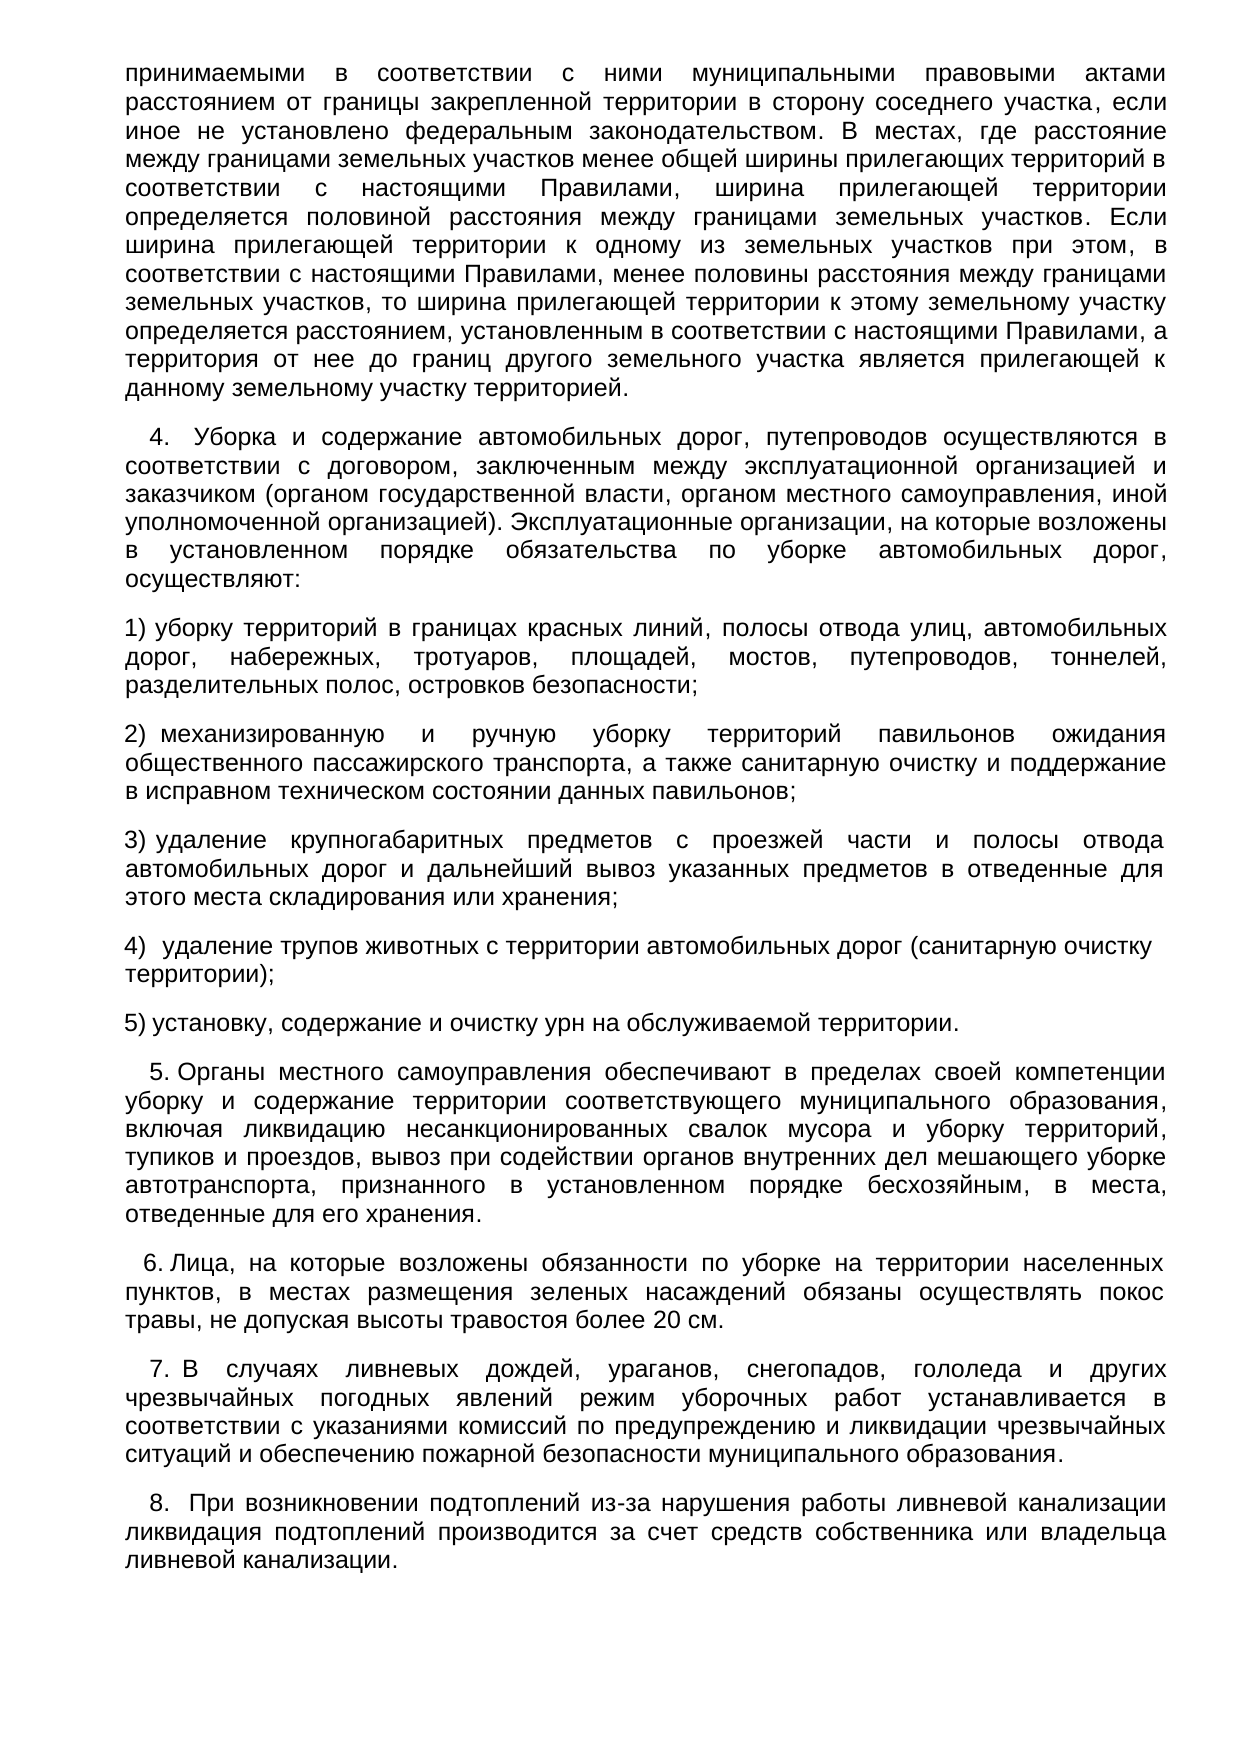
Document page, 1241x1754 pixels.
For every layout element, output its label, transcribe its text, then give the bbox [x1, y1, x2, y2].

list В случаях ливневых дождей, ураганов, снегопадов, гололеда и других чрезвычайных погодных явлений режим уборочных работ устанавливается в соответствии с указаниями комиссий по предупреждению и ликвидации чрезвычайных ситуаций и обеспечению пожарной безопасности муниципального образования. [125, 1355, 1167, 1468]
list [125, 59, 1167, 402]
list механизированную и ручную уборку территорий павильонов ожидания общественного пассажирского транспорта, а также санитарную очистку и поддержание в исправном техническом состоянии данных павильонов; [124, 720, 1167, 804]
list уборку территорий в границах красных линий, полосы отвода улиц, автомобильных дорог, набережных, тротуаров, площадей, мостов, путепроводов, тоннелей, разделительных полос, островков безопасности; [124, 614, 1167, 698]
list Органы местного самоуправления обеспечивают в пределах своей компетенции уборку и содержание территории соответствующего муниципального образования, включая ликвидацию несанкционированных свалок мусора и уборку территорий, тупиков и проездов, вывоз при содействии органов внутренних дел мешающего уборке автотранспорта, признанного в установленном порядке бесхозяйным, в места, отведенные для его хранения. [125, 1058, 1167, 1227]
list При возникновении подтоплений из-за нарушения работы ливневой канализации ликвидация подтоплений производится за счет средств собственника или владельца ливневой канализации. [125, 1489, 1167, 1574]
list Уборка и содержание автомобильных дорог, путепроводов осуществляются в соответствии с договором, заключенным между эксплуатационной организацией и заказчиком (органом государственной власти, органом местного самоуправления, иной уполномоченной организацией). Эксплуатационные организации, на которые возложены в установленном порядке обязательства по уборке автомобильных дорог, осуществляют: [125, 423, 1167, 592]
list удаление трупов животных с территории автомобильных дорог (санитарную очистку территории); [124, 932, 1167, 988]
list удаление крупногабаритных предметов с проезжей части и полосы отвода автомобильных дорог и дальнейший вывоз указанных предметов в отведенные для этого места складирования или хранения; [124, 826, 1165, 911]
list Лица, на которые возложены обязанности по уборке на территории населенных пунктов, в местах размещения зеленых насаждений обязаны осуществлять покос травы, не допуская высоты травостоя более 20 см. [125, 1249, 1165, 1333]
list установку, содержание и очистку урн на обслуживаемой территории. [124, 1008, 1167, 1037]
